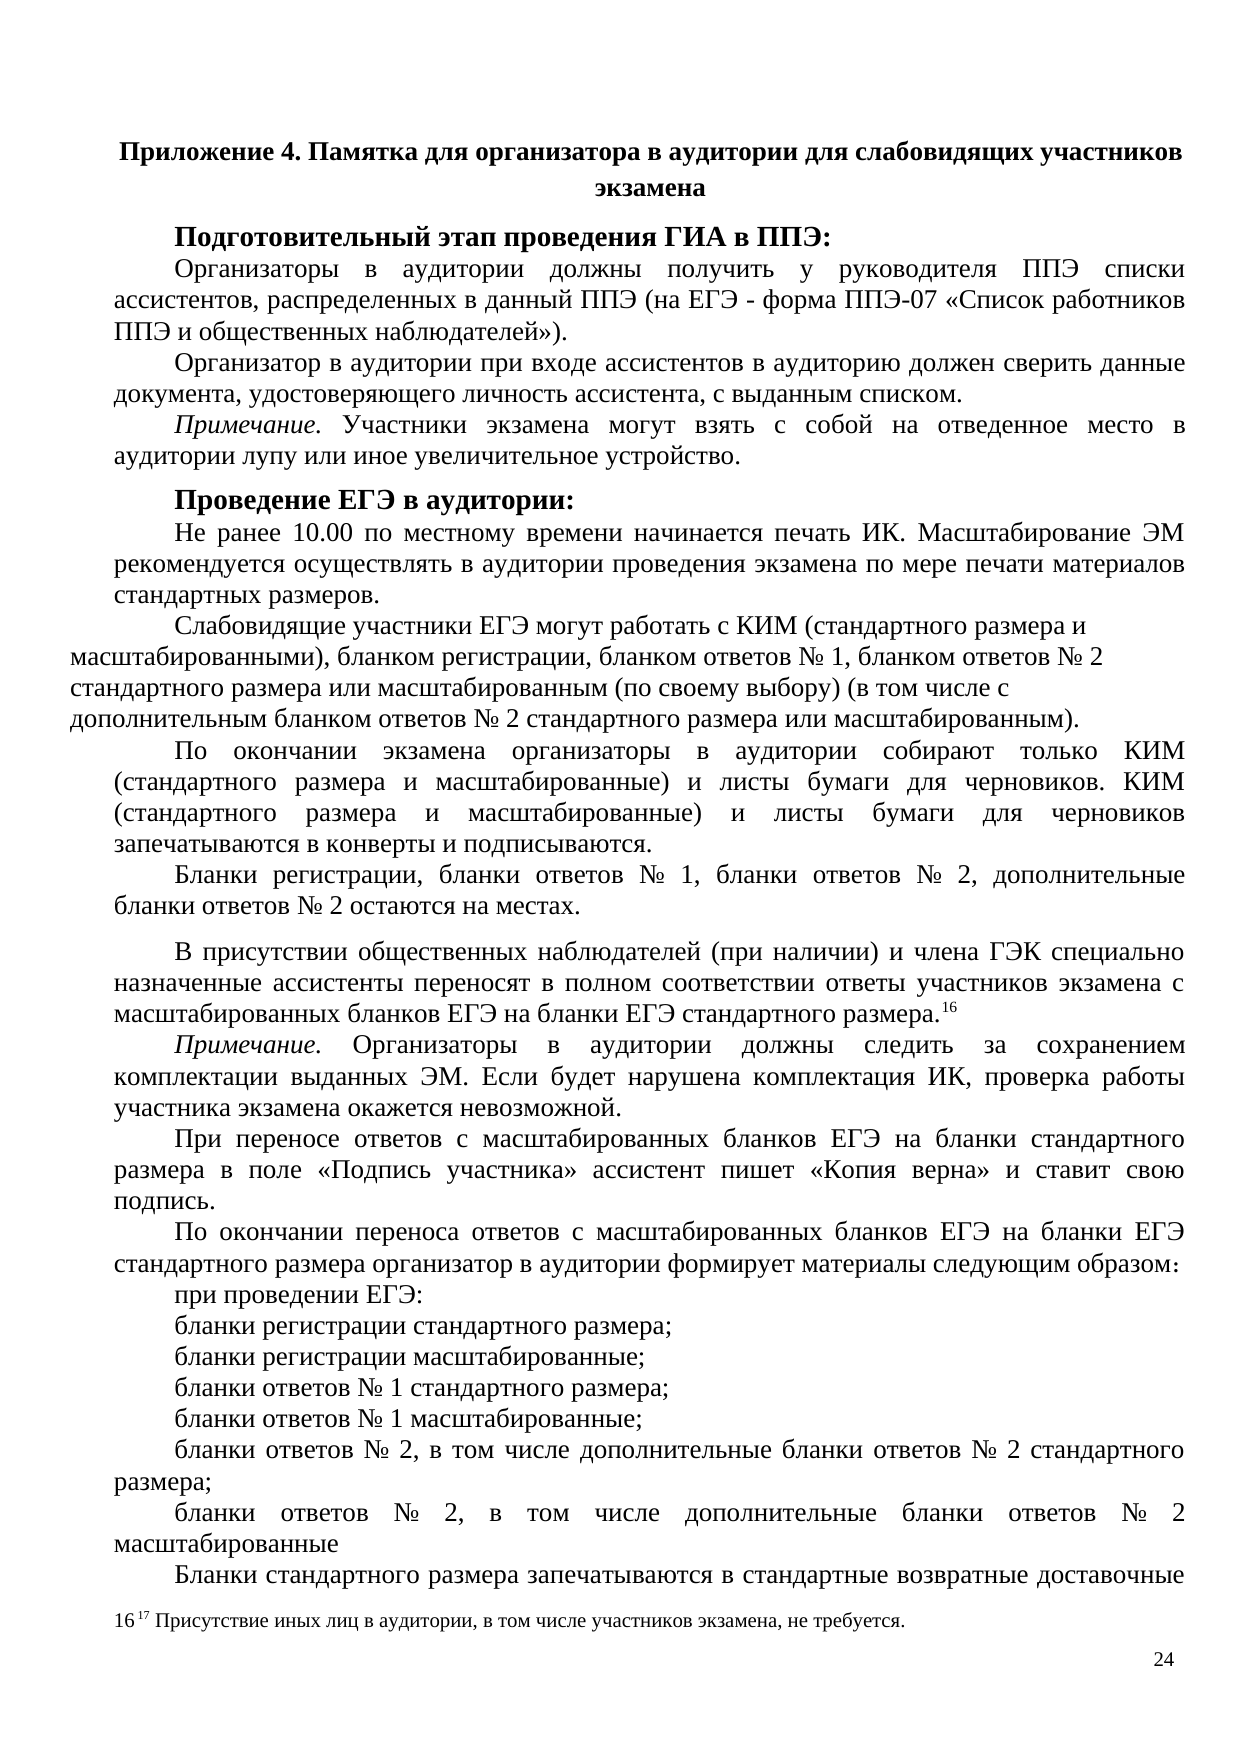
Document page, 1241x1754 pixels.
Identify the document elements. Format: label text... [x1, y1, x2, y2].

text бланки ответов № 2, в том числе дополнительные бланки ответов № 2 стандартного размера; [114, 1433, 1187, 1496]
text По окончании переноса ответов с масштабированных бланков ЕГЭ на бланки ЕГЭ стандартного размера организатор в аудитории формирует материалы следующим образом: [114, 1216, 1187, 1278]
text Приложение 4. Памятка для организатора в аудитории для слабовидящих участников экзамена [114, 135, 1187, 202]
text Примечание. Организаторы в аудитории должны следить за сохранением комплектации выданных ЭМ. Если будет нарушена комплектация ИК, проверка работы участника экзамена окажется невозможной. [114, 1029, 1187, 1122]
text Организатор в аудитории при входе ассистентов в аудиторию должен сверить данные документа, удостоверяющего личность ассистента, с выданным списком. [114, 346, 1187, 408]
text бланки ответов № 1 масштабированные; [70, 1402, 1187, 1433]
text бланки ответов № 2, в том числе дополнительные бланки ответов № 2 масштабированные [114, 1496, 1187, 1558]
text Проведение ЕГЭ в аудитории: [70, 485, 1187, 516]
text Примечание. Участники экзамена могут взять с собой на отведенное место в аудитории лупу или иное увеличительное устройство. [114, 408, 1187, 470]
text при проведении ЕГЭ: [70, 1278, 1187, 1309]
text бланки ответов № 1 стандартного размера; [70, 1371, 1187, 1402]
text бланки регистрации масштабированные; [70, 1340, 1187, 1371]
text бланки регистрации стандартного размера; [70, 1309, 1187, 1340]
text Подготовительный этап проведения ГИА в ППЭ: [70, 221, 1187, 252]
text При переносе ответов с масштабированных бланков ЕГЭ на бланки стандартного размера в поле «Подпись участника» ассистент пишет «Копия верна» и ставит свою подпись. [114, 1122, 1187, 1216]
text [114, 1558, 1187, 1589]
text Организаторы в аудитории должны получить у руководителя ППЭ списки ассистентов, распределенных в данный ППЭ (на ЕГЭ - форма ППЭ-07 «Список работников ППЭ и общественных наблюдателей»). [114, 252, 1187, 346]
text Слабовидящие участники ЕГЭ могут работать с КИМ (стандартного размера и масштабированными), бланком регистрации, бланком ответов № 1, бланком ответов № 2 стандартного размера или масштабированным (по своему выбору) (в том числе с дополнительным бланком ответов № 2 стандартного размера или масштабированным). [70, 609, 1187, 734]
text По окончании экзамена организаторы в аудитории собирают только КИМ (стандартного размера и масштабированные) и листы бумаги для черновиков. КИМ (стандартного размера и масштабированные) и листы бумаги для черновиков запечатываются в конверты и подписываются. [114, 734, 1187, 858]
text В присутствии общественных наблюдателей (при наличии) и члена ГЭК специально назначенные ассистенты переносят в полном соответствии ответы участников экзамена с масштабированных бланков ЕГЭ на бланки ЕГЭ стандартного размера. [114, 935, 1187, 1029]
text Не ранее 10.00 по местному времени начинается печать ИК. Масштабирование ЭМ рекомендуется осуществлять в аудитории проведения экзамена по мере печати материалов стандартных размеров. [114, 516, 1187, 609]
text Бланки регистрации, бланки ответов № 1, бланки ответов № 2, дополнительные бланки ответов № 2 остаются на местах. [114, 858, 1187, 921]
